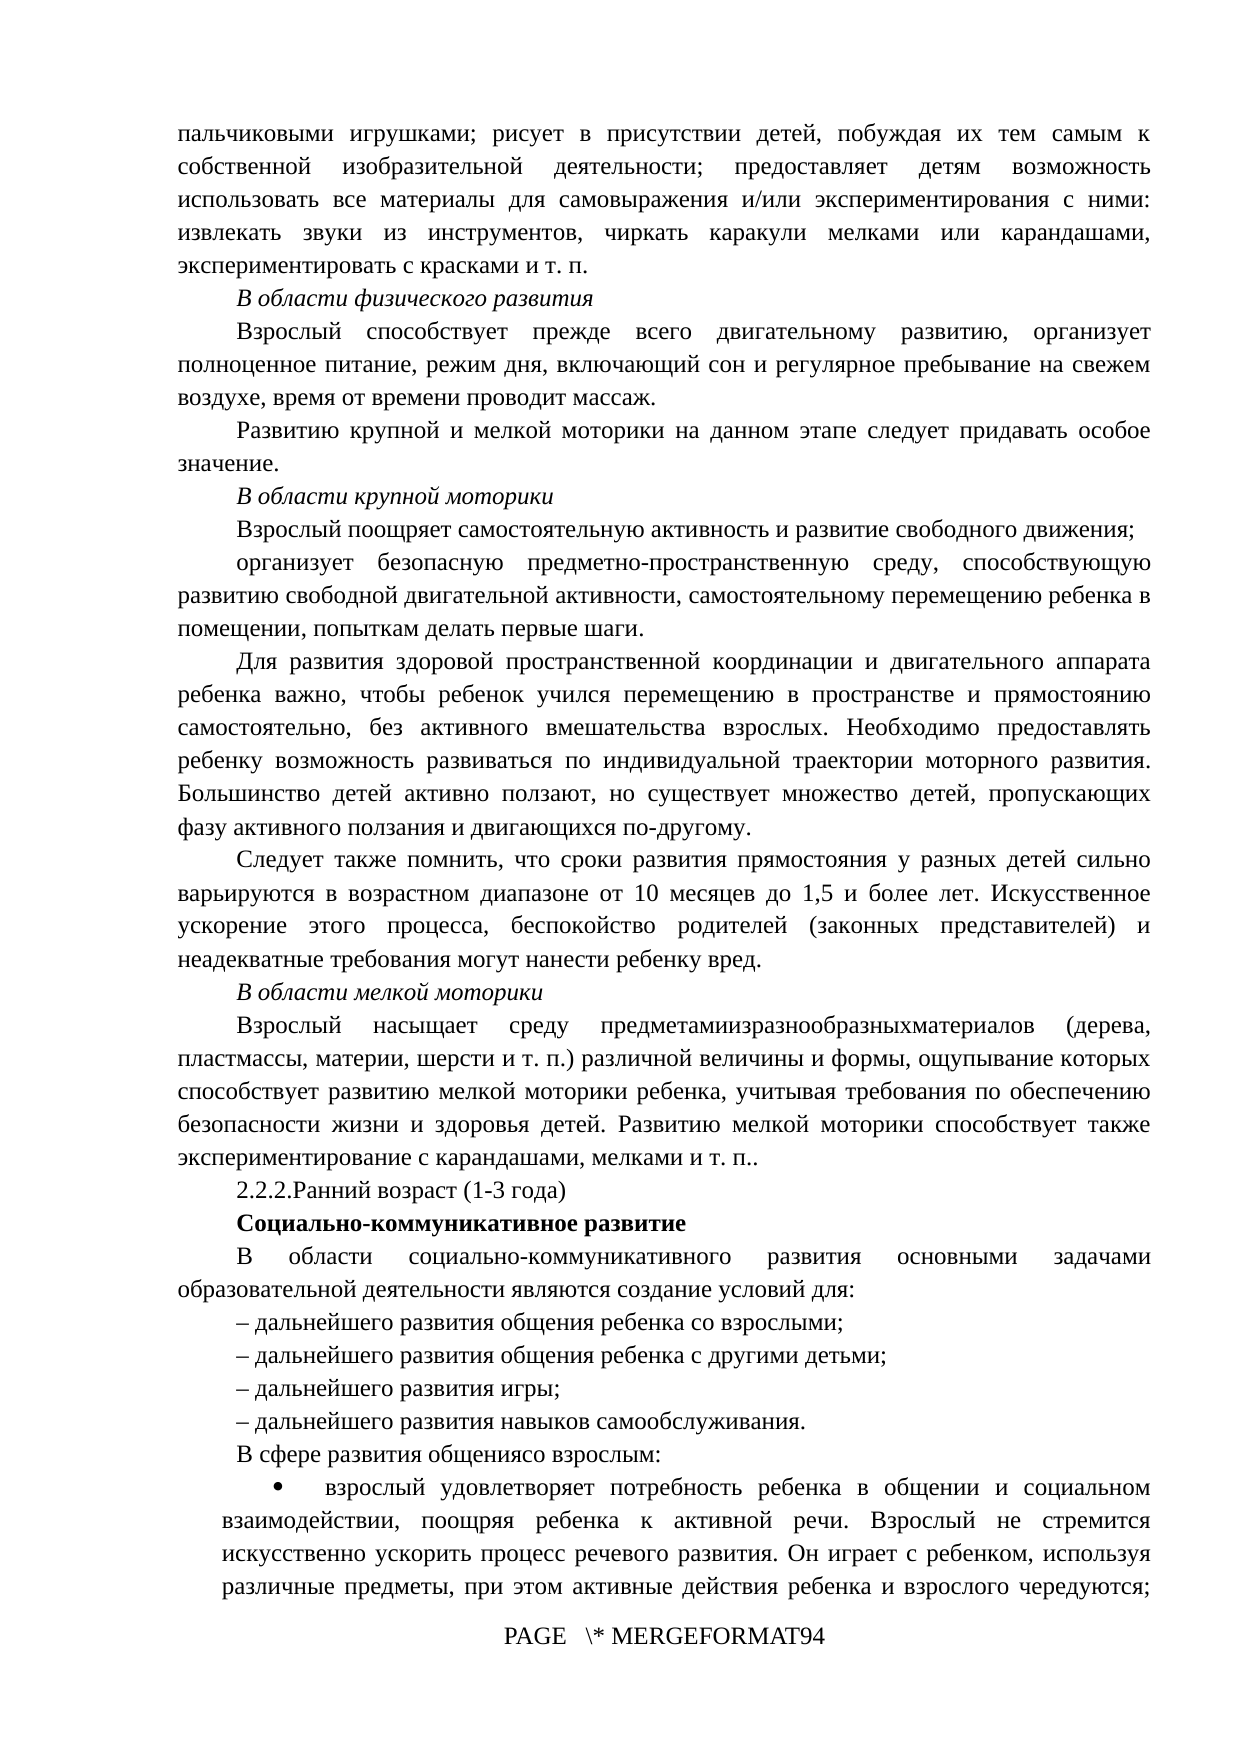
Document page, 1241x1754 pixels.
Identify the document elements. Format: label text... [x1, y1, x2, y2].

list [222, 1472, 1152, 1600]
text Социально-коммуникативное развитие [177, 1208, 1152, 1237]
text – дальнейшего развития игры; [177, 1373, 1152, 1402]
text – дальнейшего развития навыков самообслуживания. [177, 1406, 1152, 1435]
text Взрослый насыщает среду предметамиизразнообразныхматериалов (дерева, пластмассы, материи, шерсти и т. п.) различной величины и формы, ощупывание которых способствует развитию мелкой моторики ребенка, учитывая требования по обеспечению безопасности жизни и здоровья детей. Развитию мелкой моторики способствует также экспериментирование с карандашами, мелками и т. п.. [177, 1010, 1152, 1171]
text В области мелкой моторики [177, 977, 1152, 1005]
text Следует также помнить, что сроки развития прямостояния у разных детей сильно варьируются в возрастном диапазоне от 10 месяцев до 1,5 и более лет. Искусственное ускорение этого процесса, беспокойство родителей (законных представителей) и неадекватные требования могут нанести ребенку вред. [177, 844, 1152, 972]
text Развитию крупной и мелкой моторики на данном этапе следует придавать особое значение. [177, 415, 1152, 477]
text 2.2.2.Ранний возраст (1-3 года) [177, 1175, 1152, 1203]
text В области физического развития [177, 283, 1152, 312]
text организует безопасную предметно-пространственную среду, способствующую развитию свободной двигательной активности, самостоятельному перемещению ребенка в помещении, попыткам делать первые шаги. [177, 547, 1152, 642]
text – дальнейшего развития общения ребенка со взрослыми; [177, 1307, 1152, 1336]
text – дальнейшего развития общения ребенка с другими детьми; [177, 1340, 1152, 1369]
text В области крупной моторики [177, 481, 1152, 510]
text Для развития здоровой пространственной координации и двигательного аппарата ребенка важно, чтобы ребенок учился перемещению в пространстве и прямостоянию самостоятельно, без активного вмешательства взрослых. Необходимо предоставлять ребенку возможность развиваться по индивидуальной траектории моторного развития. Большинство детей активно ползают, но существует множество детей, пропускающих фазу активного ползания и двигающихся по-другому. [177, 646, 1152, 840]
text Взрослый способствует прежде всего двигательному развитию, организует полноценное питание, режим дня, включающий сон и регулярное пребывание на свежем воздухе, время от времени проводит массаж. [177, 316, 1152, 411]
text В сфере развития общениясо взрослым: [177, 1439, 1152, 1468]
text В области социально-коммуникативного развития основными задачами образовательной деятельности являются создание условий для: [177, 1241, 1152, 1303]
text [177, 118, 1152, 279]
text Взрослый поощряет самостоятельную активность и развитие свободного движения; [177, 514, 1152, 543]
